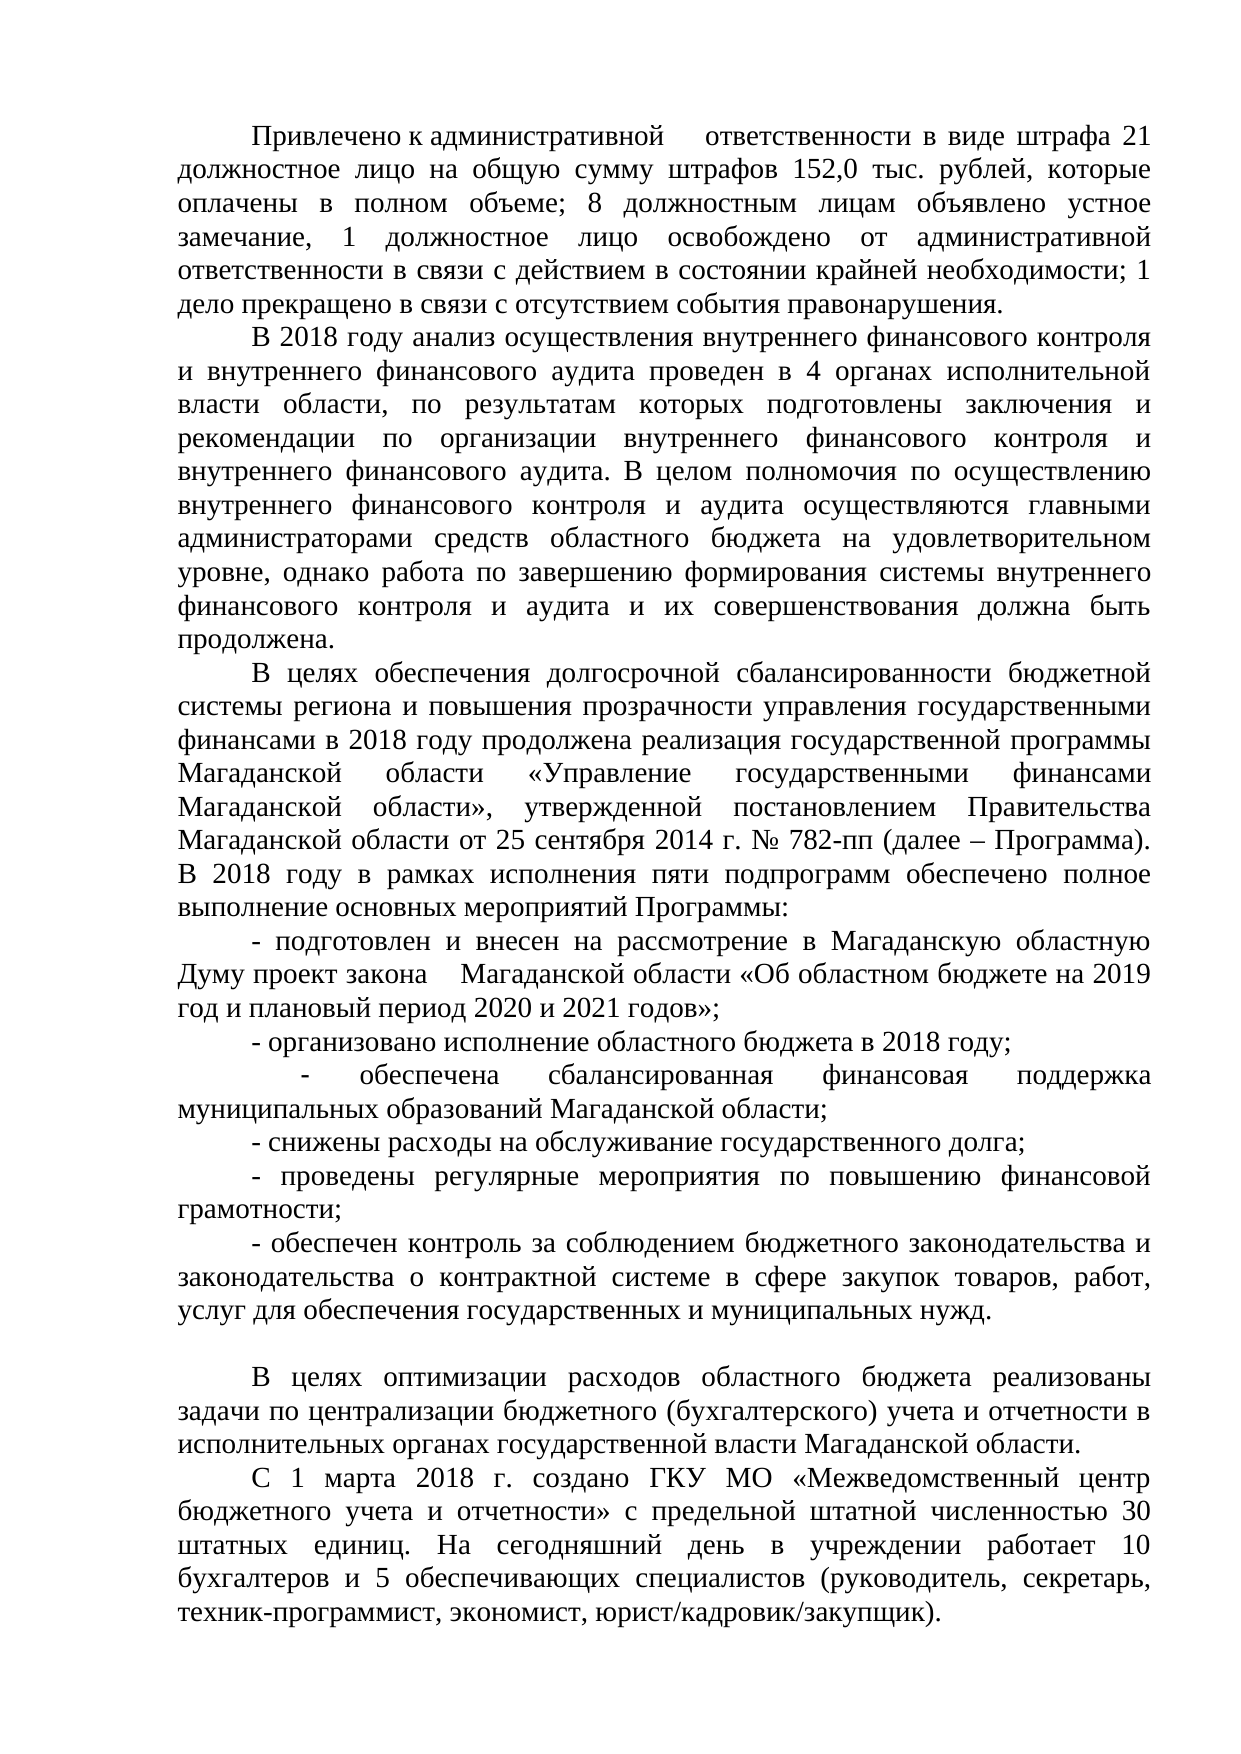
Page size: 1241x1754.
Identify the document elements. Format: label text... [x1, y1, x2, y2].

text - обеспечена сбалансированная финансовая поддержка муниципальных образований Магаданской области; [177, 1057, 1152, 1124]
text С 1 марта 2018 г. создано ГКУ МО «Межведомственный центр бюджетного учета и отчетности» с предельной штатной численностью 30 штатных единиц. На сегодняшний день в учреждении работает 10 бухгалтеров и 5 обеспечивающих специалистов (руководитель, секретарь, техник-программист, экономист, юрист/кадровик/закупщик). [177, 1460, 1152, 1628]
text Привлечено к административной ответственности в виде штрафа 21 должностное лицо на общую сумму штрафов 152,0 тыс. рублей, которые оплачены в полном объеме; 8 должностным лицам объявлено устное замечание, 1 должностное лицо освобождено от административной ответственности в связи с действием в состоянии крайней необходимости; 1 дело прекращено в связи с отсутствием события правонарушения. [177, 118, 1152, 319]
text - подготовлен и внесен на рассмотрение в Магаданскую областную Думу проект закона Магаданской области «Об областном бюджете на 2019 год и плановый период 2020 и 2021 годов»; [177, 923, 1152, 1024]
text - обеспечен контроль за соблюдением бюджетного законодательства и законодательства о контрактной системе в сфере закупок товаров, работ, услуг для обеспечения государственных и муниципальных нужд. [177, 1225, 1152, 1326]
text - снижены расходы на обслуживание государственного долга; [177, 1124, 1152, 1158]
text - организовано исполнение областного бюджета в 2018 году; [177, 1024, 1152, 1057]
text В 2018 году анализ осуществления внутреннего финансового контроля и внутреннего финансового аудита проведен в 4 органах исполнительной власти области, по результатам которых подготовлены заключения и рекомендации по организации внутреннего финансового контроля и внутреннего финансового аудита. В целом полномочия по осуществлению внутреннего финансового контроля и аудита осуществляются главными администраторами средств областного бюджета на удовлетворительном уровне, однако работа по завершению формирования системы внутреннего финансового контроля и аудита и их совершенствования должна быть продолжена. [177, 319, 1152, 655]
text В целях обеспечения долгосрочной сбалансированности бюджетной системы региона и повышения прозрачности управления государственными финансами в 2018 году продолжена реализация государственной программы Магаданской области «Управление государственными финансами Магаданской области», утвержденной постановлением Правительства Магаданской области от 25 сентября . № 782-пп (далее – Программа). В 2018 году в рамках исполнения пяти подпрограмм обеспечено полное выполнение основных мероприятий Программы: [177, 655, 1152, 923]
text В целях оптимизации расходов областного бюджета реализованы задачи по централизации бюджетного (бухгалтерского) учета и отчетности в исполнительных органах государственной власти Магаданской области. [177, 1359, 1152, 1460]
text - проведены регулярные мероприятия по повышению финансовой грамотности; [177, 1158, 1152, 1225]
